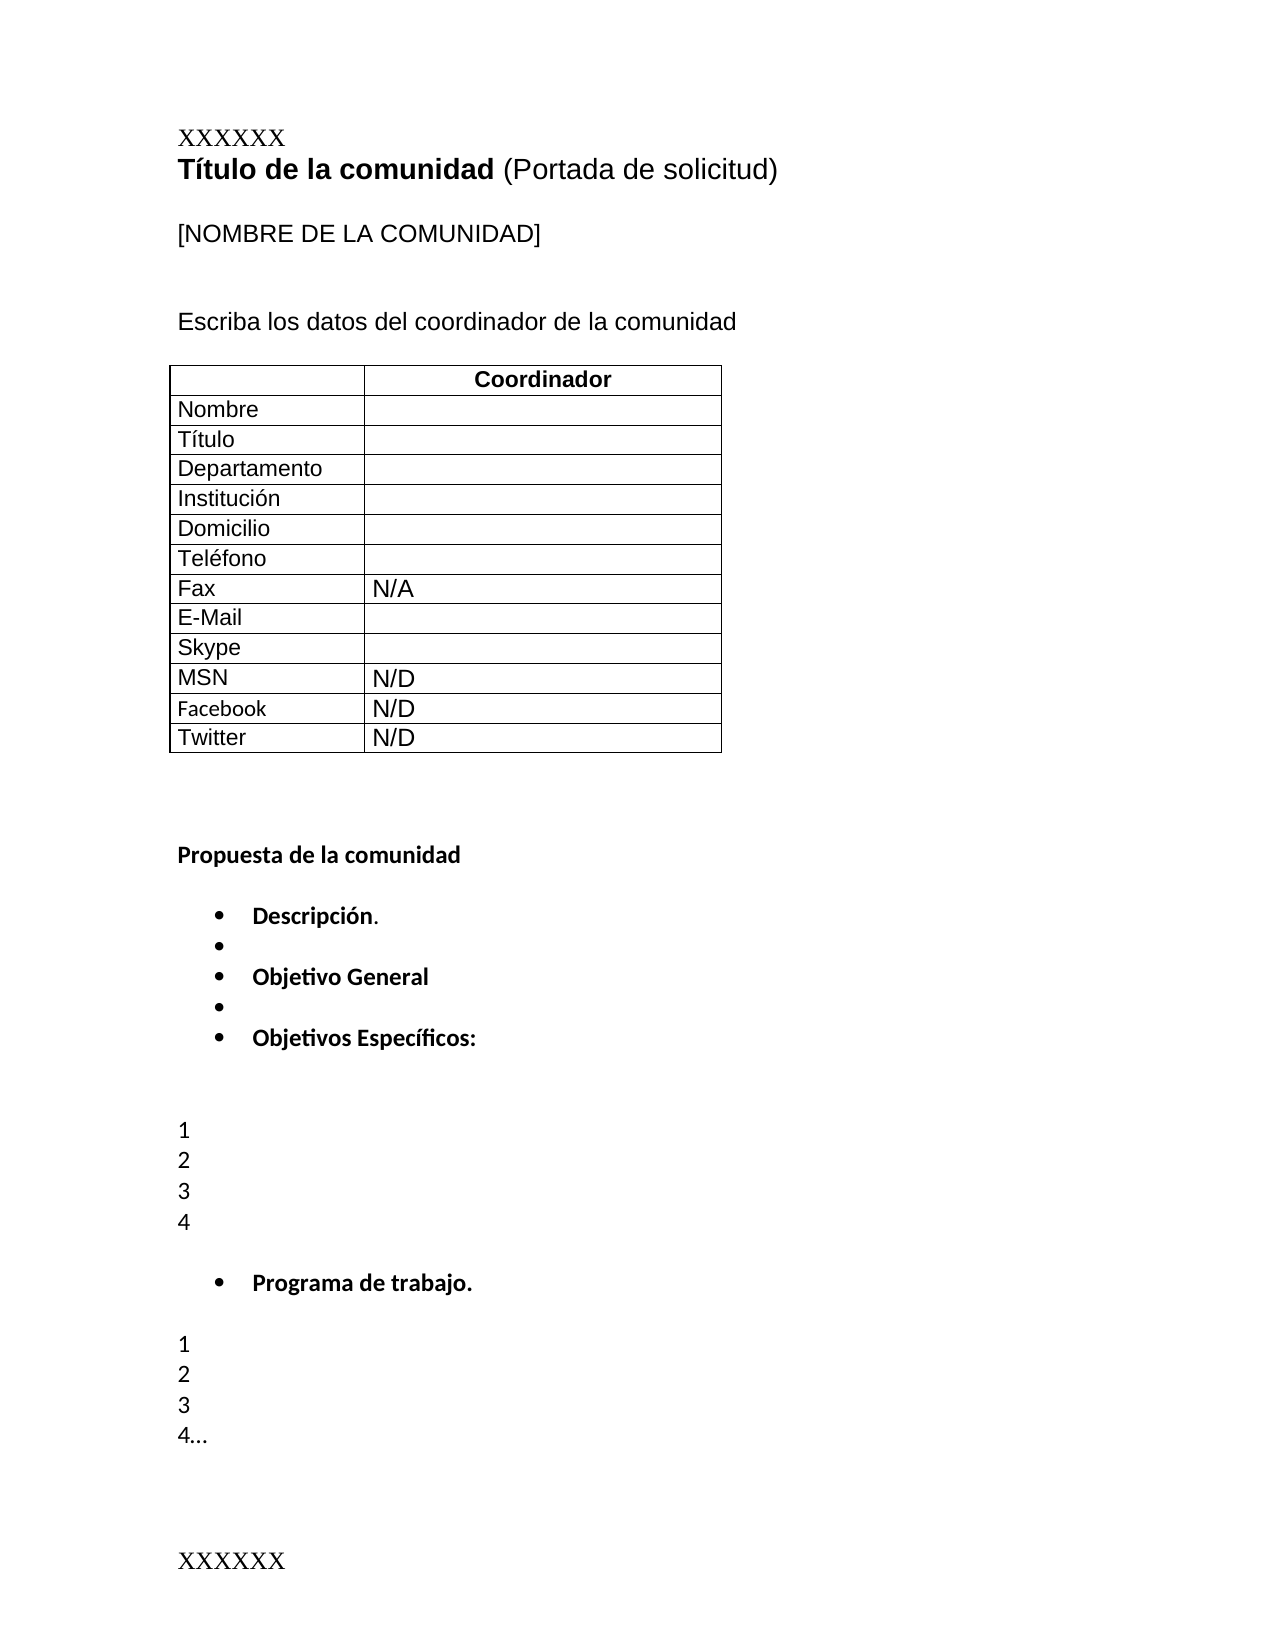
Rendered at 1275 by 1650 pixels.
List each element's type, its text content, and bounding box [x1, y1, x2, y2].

text 2 [177, 1358, 1098, 1389]
text 4 [177, 1206, 1098, 1236]
text Escriba los datos del coordinador de la comunidad [177, 307, 1098, 336]
table_cell [365, 634, 721, 663]
table_cell [365, 455, 721, 484]
table_cell E-Mail [171, 604, 364, 633]
text 2 [177, 1145, 1098, 1175]
table_cell N/D [365, 694, 721, 722]
table_cell Teléfono [171, 545, 364, 573]
table_cell Institución [171, 485, 364, 514]
table_cell Skype [171, 634, 364, 663]
table_cell Fax [171, 575, 364, 603]
list Descripción. [215, 901, 1098, 931]
table_cell MSN [171, 664, 364, 693]
table_cell [365, 396, 721, 424]
table_header Coordinador [365, 366, 721, 395]
text 1 [177, 1114, 1098, 1145]
table_cell [365, 426, 721, 454]
text 3 [177, 1389, 1098, 1419]
table_cell [365, 545, 721, 573]
table_cell [365, 604, 721, 633]
table_header [171, 366, 364, 395]
table_cell N/A [365, 575, 721, 603]
table_cell Facebook [171, 694, 364, 722]
text 3 [177, 1175, 1098, 1206]
text 1 [177, 1328, 1098, 1358]
table_cell Twitter [171, 724, 364, 752]
list Objetivos Específicos: [215, 1023, 1098, 1053]
text Título de la comunidad (Portada de solicitud) [177, 152, 1098, 185]
table_cell N/D [365, 664, 721, 693]
text Propuesta de la comunidad [177, 839, 1098, 870]
table_cell Título [171, 426, 364, 454]
table_cell N/D [365, 724, 721, 752]
table_cell [365, 485, 721, 514]
list Programa de trabajo. [215, 1267, 1098, 1297]
list Objetivo General [215, 962, 1098, 992]
table_cell [365, 515, 721, 544]
text 4… [177, 1419, 1098, 1450]
table_cell Departamento [171, 455, 364, 484]
table_header [NOMBRE DE LA COMUNIDAD] [166, 219, 1101, 281]
table_cell Nombre [171, 396, 364, 424]
table_cell Domicilio [171, 515, 364, 544]
